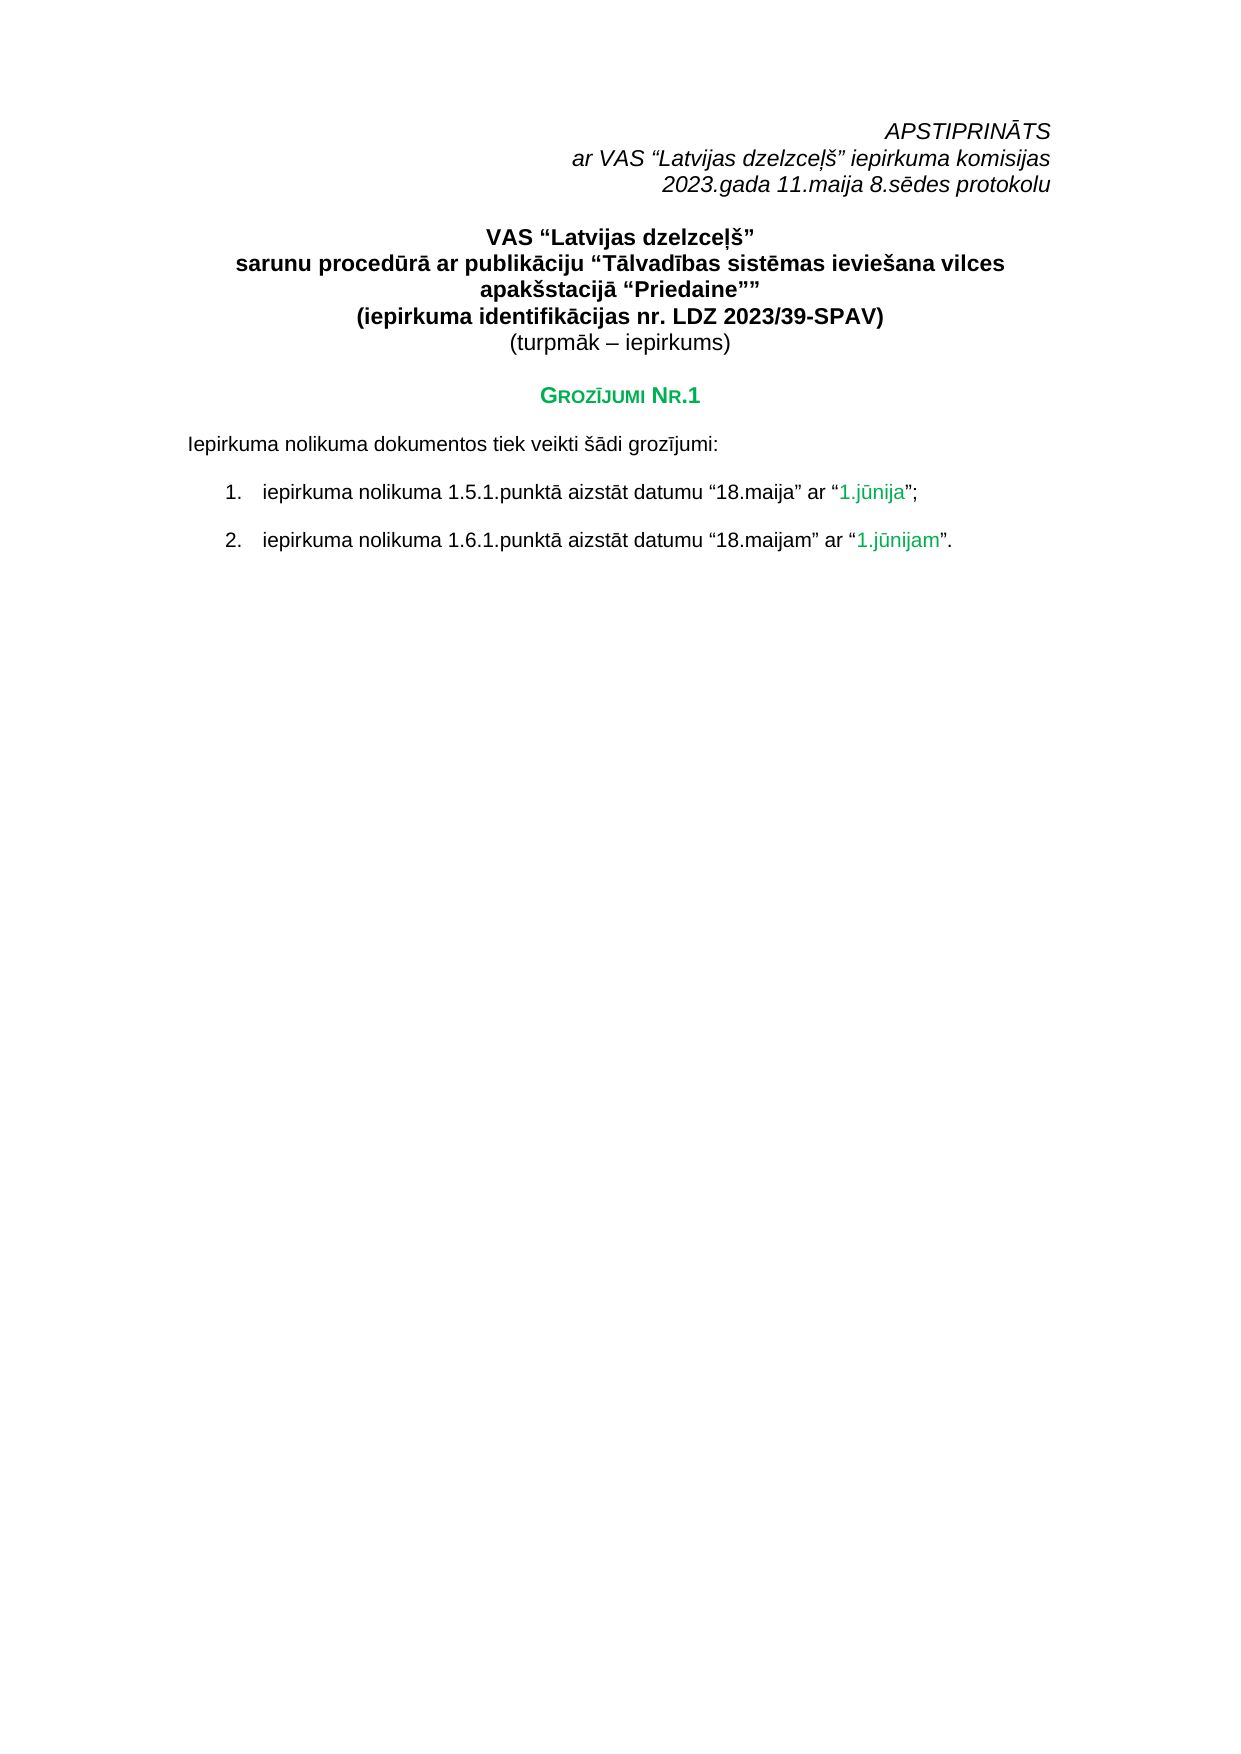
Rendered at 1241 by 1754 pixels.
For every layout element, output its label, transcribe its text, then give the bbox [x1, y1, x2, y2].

text Iepirkuma nolikuma dokumentos tiek veikti šādi grozījumi: [187, 432, 1053, 456]
text 2023.gada 11.maija 8.sēdes protokolu [187, 171, 1053, 197]
text VAS “Latvijas dzelzceļš” [187, 223, 1053, 250]
title sarunu procedūrā ar publikāciju “Tālvadības sistēmas ieviešana vilces apakšstacijā “Priedaine”” [187, 250, 1053, 303]
text APSTIPRINĀTS [187, 118, 1053, 144]
list iepirkuma nolikuma 1.5.1.punktā aizstāt datumu “18.maija” ar “1.jūnija”; [225, 480, 1053, 504]
text Grozījumi Nr.1 [187, 382, 1053, 408]
text (turpmāk – iepirkums) [187, 329, 1053, 355]
list iepirkuma nolikuma 1.6.1.punktā aizstāt datumu “18.maijam” ar “1.jūnijam”. [225, 528, 1053, 552]
title (iepirkuma identifikācijas nr. LDZ 2023/39-SPAV) [876, 303, 1053, 329]
title (iepirkuma identifikācijas nr. LDZ 2023/39-SPAV) [187, 303, 673, 329]
text ar VAS “Latvijas dzelzceļš” iepirkuma komisijas [187, 144, 1053, 171]
